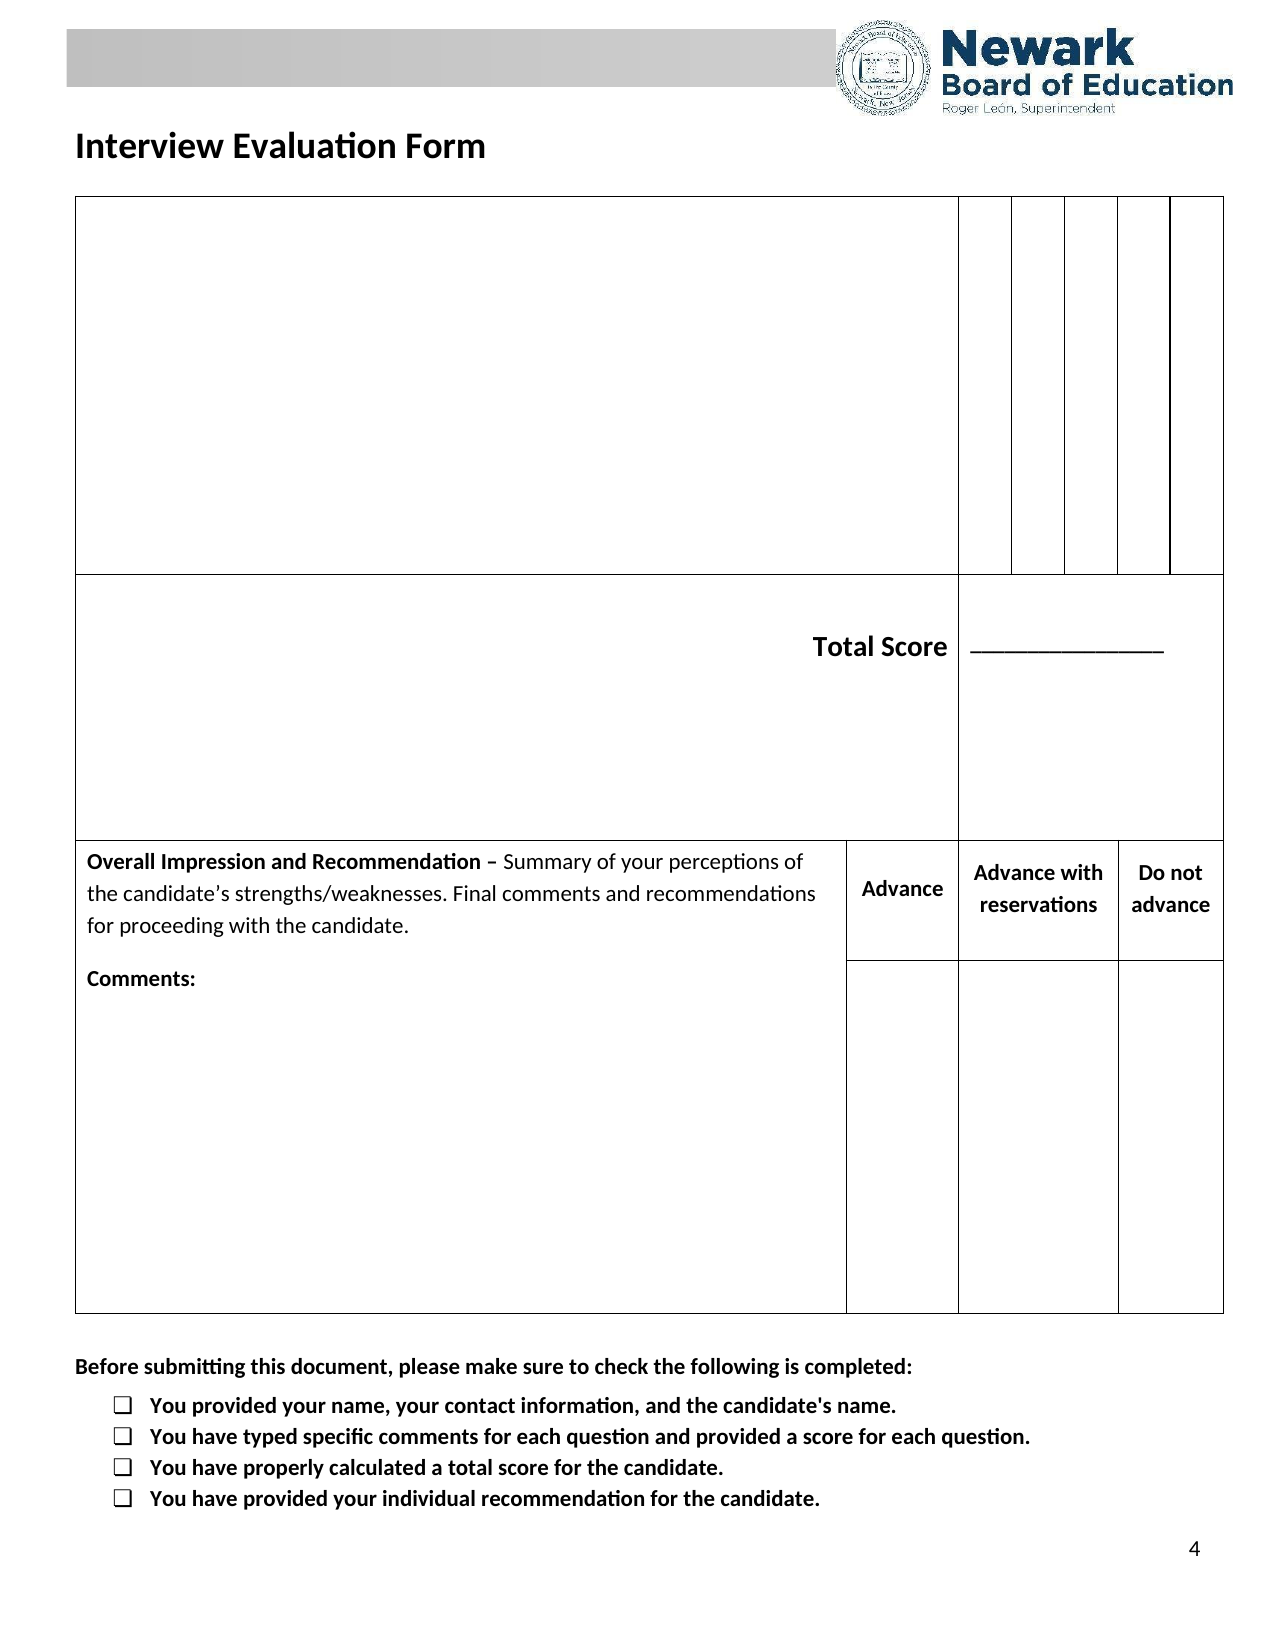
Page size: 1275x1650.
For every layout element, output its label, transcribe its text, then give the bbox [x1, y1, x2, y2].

text Before submitting this document, please make sure to check the following is completed: [75, 1352, 1200, 1381]
table_cell [1171, 197, 1223, 574]
list You have provided your individual recommendation for the candidate. [112, 1484, 1200, 1512]
table_cell [1012, 197, 1064, 574]
list You have typed specific comments for each question and provided a score for each question. [112, 1422, 1200, 1450]
table_cell [959, 961, 1118, 1312]
table_cell [1065, 197, 1117, 574]
picture [836, 20, 1233, 116]
table_cell Advance [847, 841, 958, 960]
list You have properly calculated a total score for the candidate. [112, 1453, 1200, 1481]
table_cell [76, 197, 958, 574]
table_cell _________________ [959, 575, 1223, 839]
table_cell Do not advance [1119, 841, 1223, 960]
table_cell Advance with reservations [959, 841, 1118, 960]
table_cell [1118, 197, 1169, 574]
table_cell Overall Impression and Recommendation – Summary of your perceptions of the candidate’s strengths/weaknesses. Final comments and recommendations for proceeding with the candidate. Comments: [76, 841, 846, 1312]
table_cell [847, 961, 958, 1312]
table_cell Total Score [76, 575, 958, 839]
table_cell [959, 197, 1011, 574]
table_cell [1119, 961, 1223, 1312]
list You provided your name, your contact information, and the candidate's name. [112, 1392, 1200, 1419]
